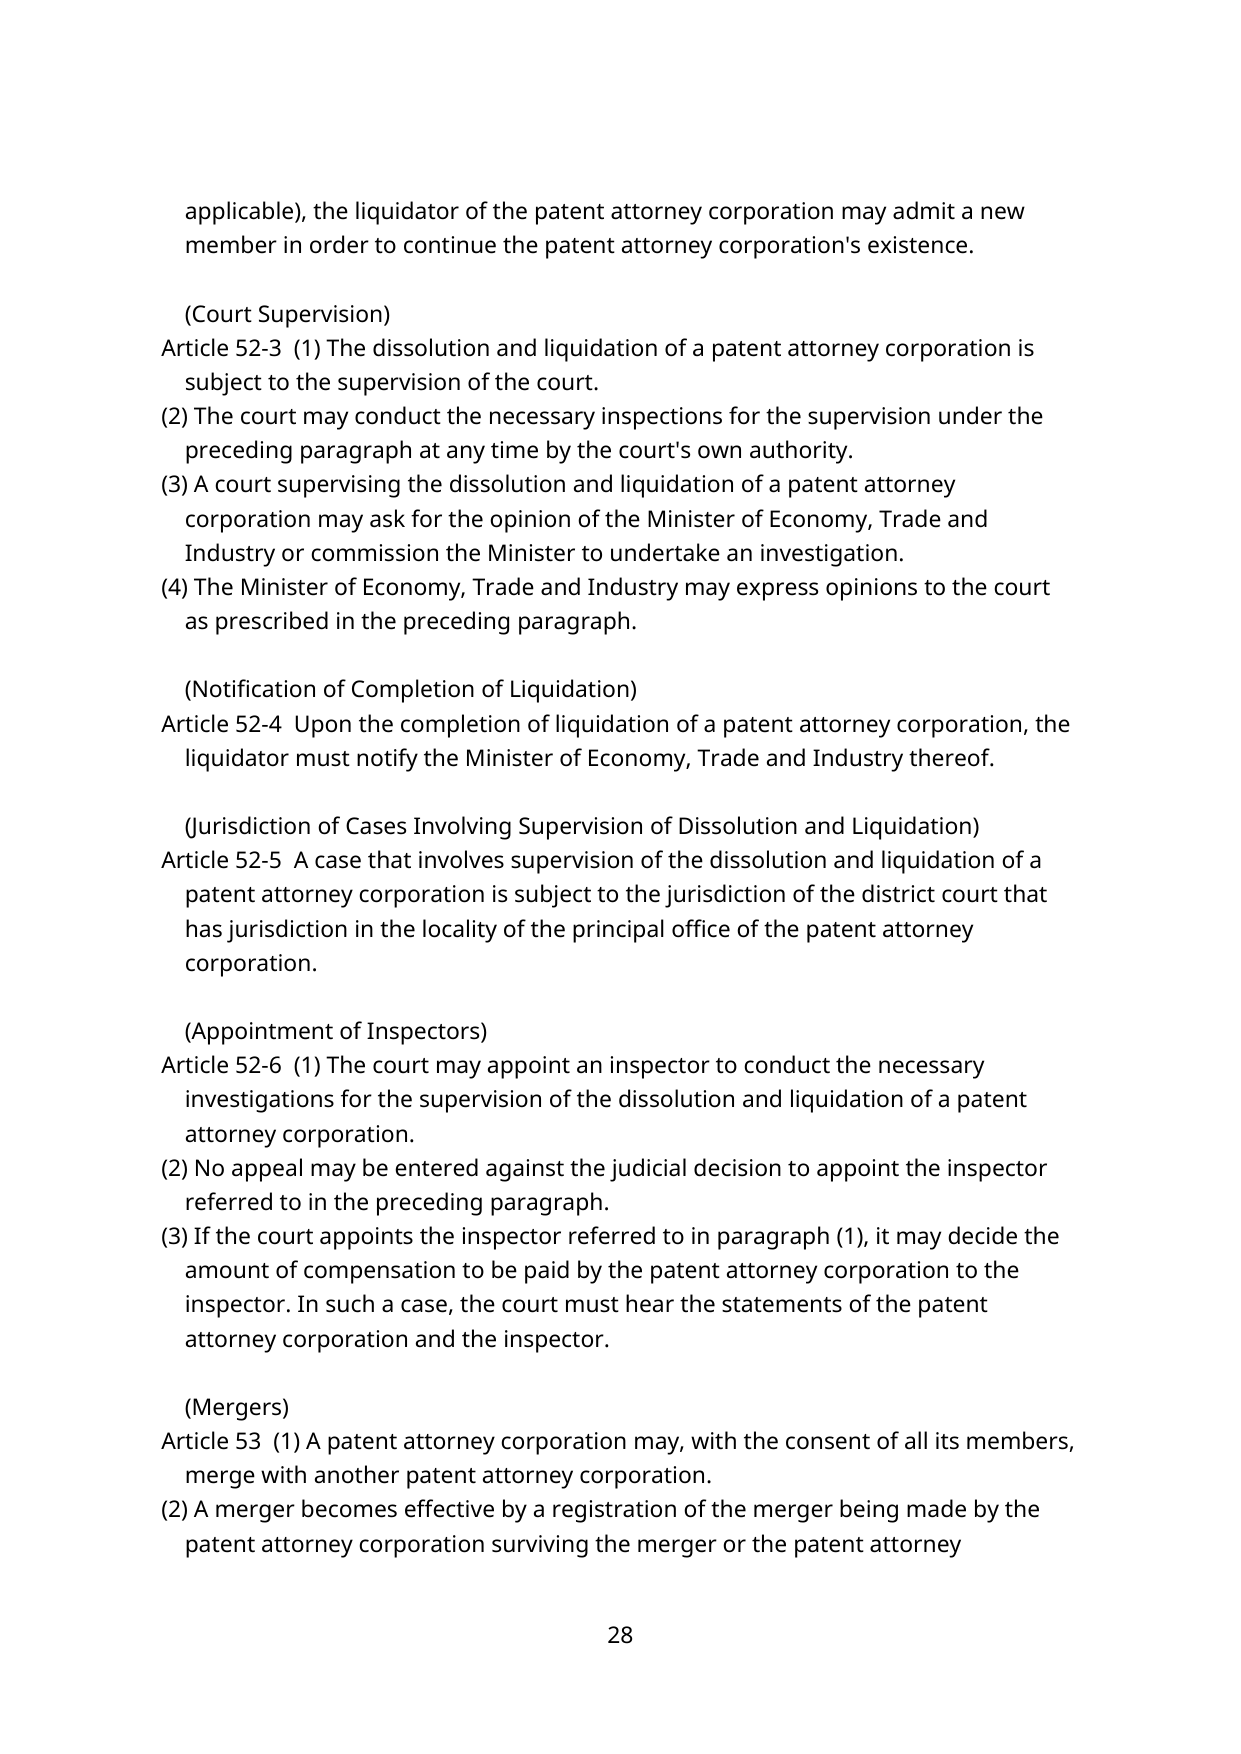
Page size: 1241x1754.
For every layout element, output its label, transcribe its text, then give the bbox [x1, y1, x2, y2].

text Article 52-4 Upon the completion of liquidation of a patent attorney corporation, the liquidator must notify the Minister of Economy, Trade and Industry thereof. [161, 706, 1079, 774]
text (2) No appeal may be entered against the judicial decision to appoint the inspector referred to in the preceding paragraph. [161, 1150, 1079, 1219]
text Article 53 (1) A patent attorney corporation may, with the consent of all its members, merge with another patent attorney corporation. [161, 1424, 1079, 1492]
text Article 52-6 (1) The court may appoint an inspector to conduct the necessary investigations for the supervision of the dissolution and liquidation of a patent attorney corporation. [161, 1048, 1079, 1150]
text (3) If the court appoints the inspector referred to in paragraph (1), it may decide the amount of compensation to be paid by the patent attorney corporation to the inspector. In such a case, the court must hear the statements of the patent attorney corporation and the inspector. [161, 1219, 1079, 1355]
text (Mergers) [184, 1389, 1079, 1424]
text (Court Supervision) [184, 296, 1079, 330]
text (4) The Minister of Economy, Trade and Industry may express opinions to the court as prescribed in the preceding paragraph. [161, 569, 1079, 638]
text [161, 194, 1079, 262]
text (Appointment of Inspectors) [184, 1014, 1079, 1048]
text (Notification of Completion of Liquidation) [184, 672, 1079, 706]
text (2) The court may conduct the necessary inspections for the supervision under the preceding paragraph at any time by the court's own authority. [161, 399, 1079, 467]
text Article 52-5 A case that involves supervision of the dissolution and liquidation of a patent attorney corporation is subject to the jurisdiction of the district court that has jurisdiction in the locality of the principal office of the patent attorney corporation. [161, 843, 1079, 979]
text Article 52-3 (1) The dissolution and liquidation of a patent attorney corporation is subject to the supervision of the court. [161, 330, 1079, 399]
text (Jurisdiction of Cases Involving Supervision of Dissolution and Liquidation) [184, 809, 1079, 843]
text (3) A court supervising the dissolution and liquidation of a patent attorney corporation may ask for the opinion of the Minister of Economy, Trade and Industry or commission the Minister to undertake an investigation. [161, 467, 1079, 569]
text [161, 1492, 1079, 1560]
